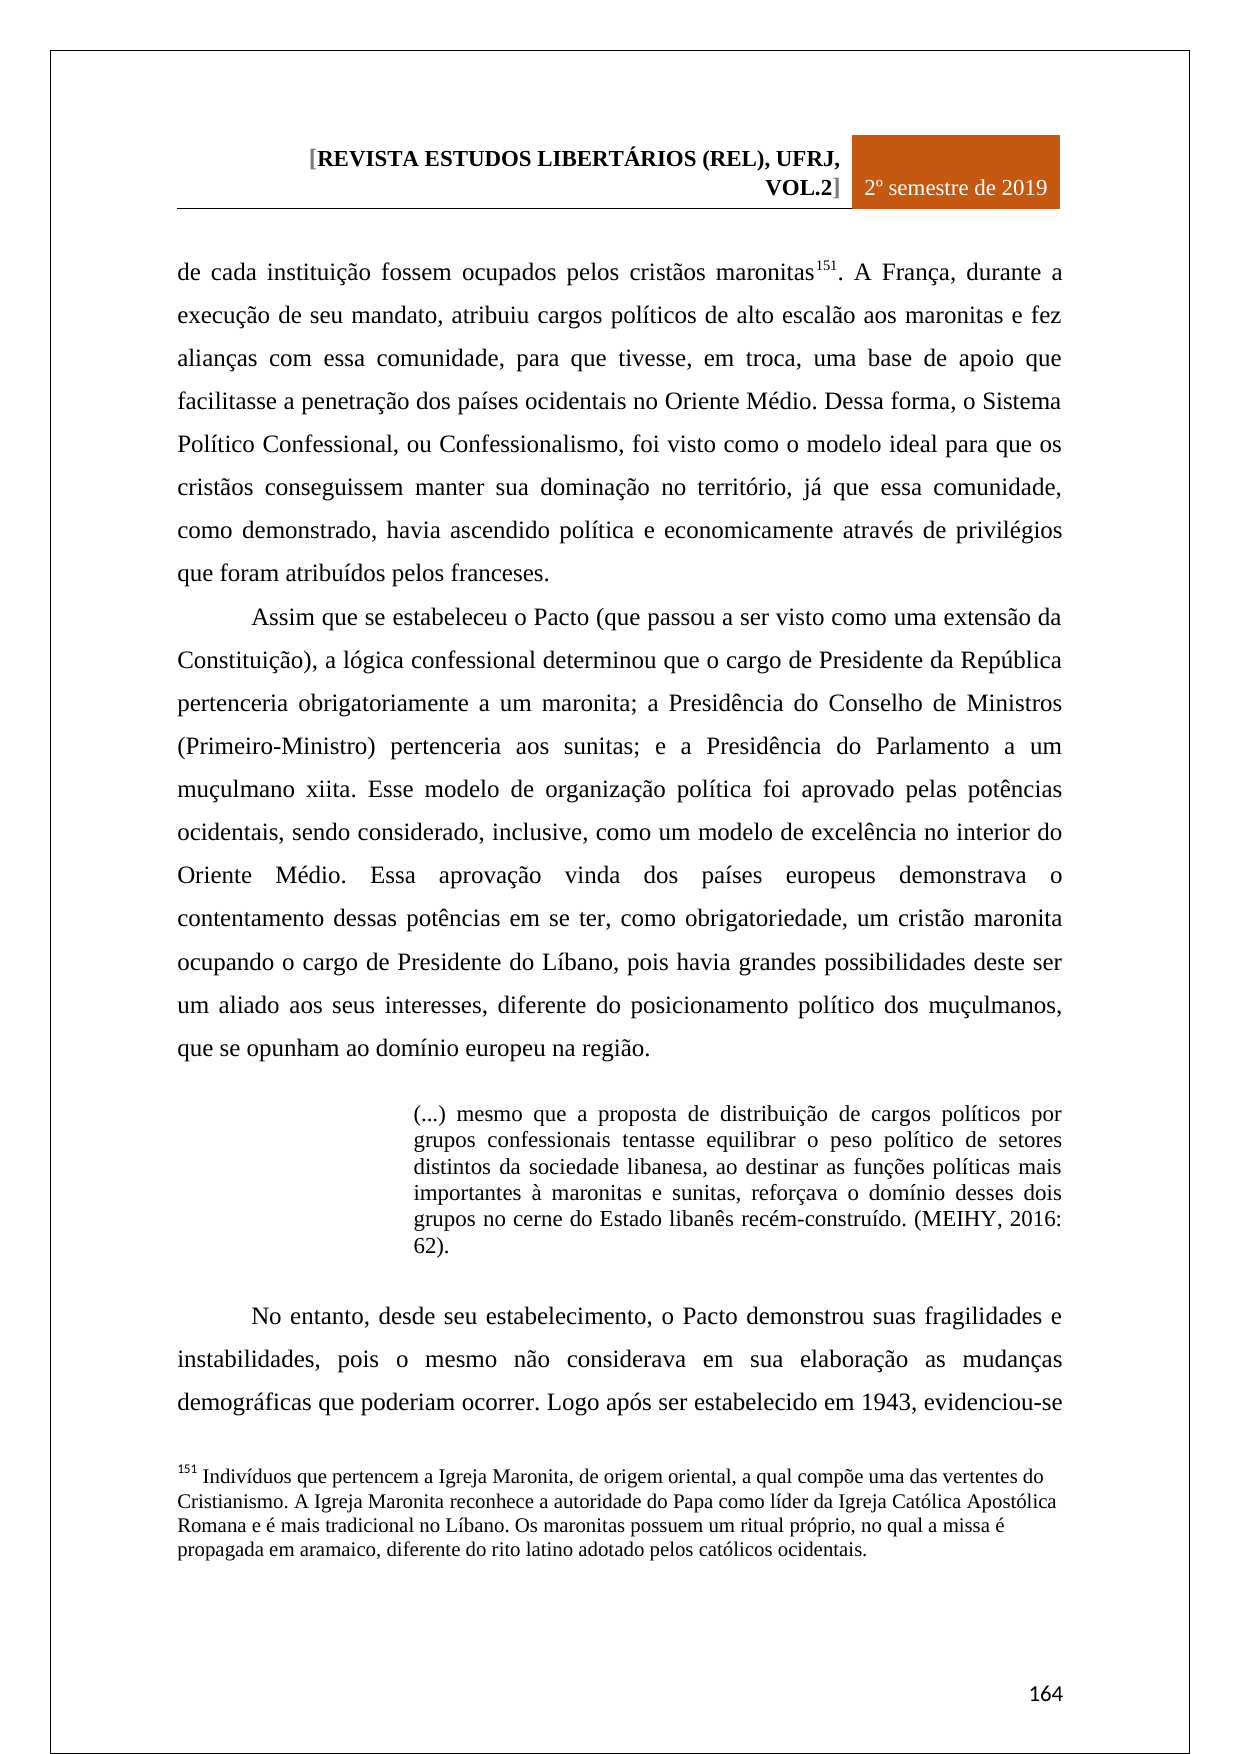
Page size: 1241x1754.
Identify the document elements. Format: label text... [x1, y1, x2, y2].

text (...) mesmo que a proposta de distribuição de cargos políticos por grupos confessionais tentasse equilibrar o peso político de setores distintos da sociedade libanesa, ao destinar as funções políticas mais importantes à maronitas e sunitas, reforçava o domínio desses dois grupos no cerne do Estado libanês recém-construído. (MEIHY, 2016: 62). [413, 1100, 1063, 1258]
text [177, 1301, 1063, 1416]
text Assim que se estabeleceu o Pacto (que passou a ser visto como uma extensão da Constituição), a lógica confessional determinou que o cargo de Presidente da República pertenceria obrigatoriamente a um maronita; a Presidência do Conselho de Ministros (Primeiro-Ministro) pertenceria aos sunitas; e a Presidência do Parlamento a um muçulmano xiita. Esse modelo de organização política foi aprovado pelas potências ocidentais, sendo considerado, inclusive, como um modelo de excelência no interior do Oriente Médio. Essa aprovação vinda dos países europeus demonstrava o contentamento dessas potências em se ter, como obrigatoriedade, um cristão maronita ocupando o cargo de Presidente do Líbano, pois havia grandes possibilidades deste ser um aliado aos seus interesses, diferente do posicionamento político dos muçulmanos, que se opunham ao domínio europeu na região. [177, 602, 1063, 1062]
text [177, 257, 1063, 587]
